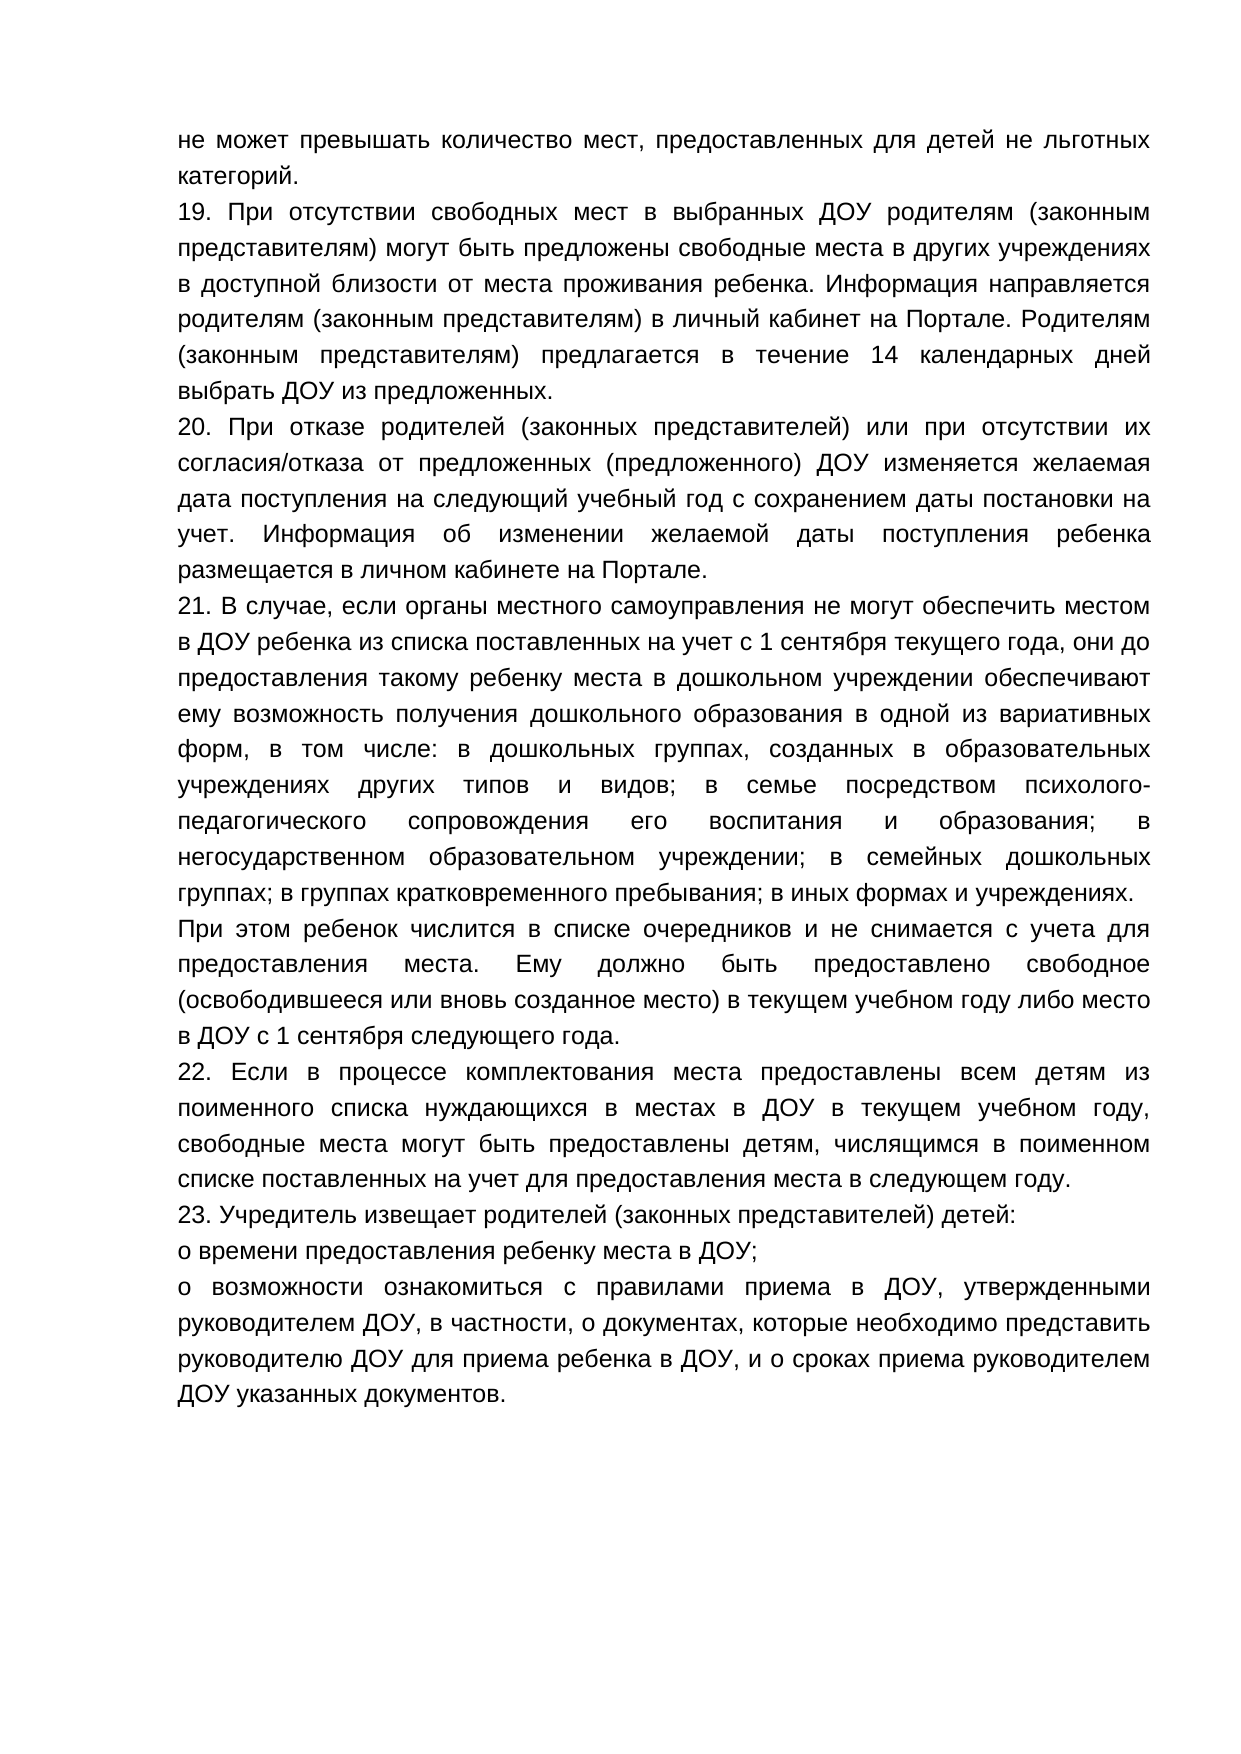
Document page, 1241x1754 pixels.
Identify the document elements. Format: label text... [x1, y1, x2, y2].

text 23. Учредитель извещает родителей (законных представителей) детей: [177, 1193, 1152, 1229]
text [177, 118, 1152, 190]
text 19. При отсутствии свободных мест в выбранных ДОУ родителям (законным представителям) могут быть предложены свободные места в других учреждениях в доступной близости от места проживания ребенка. Информация направляется родителям (законным представителям) в личный кабинет на Портале. Родителям (законным представителям) предлагается в течение 14 календарных дней выбрать ДОУ из предложенных. [177, 190, 1152, 405]
text При этом ребенок числится в списке очередников и не снимается с учета для предоставления места. Ему должно быть предоставлено свободное (освободившееся или вновь созданное место) в текущем учебном году либо место в ДОУ с 1 сентября следующего года. [177, 906, 1152, 1050]
text о времени предоставления ребенку места в ДОУ; [177, 1229, 1152, 1265]
text 22. Если в процессе комплектования места предоставлены всем детям из поименного списка нуждающихся в местах в ДОУ в текущем учебном году, свободные места могут быть предоставлены детям, числящимся в поименном списке поставленных на учет для предоставления места в следующем году. [177, 1050, 1152, 1193]
text о возможности ознакомиться с правилами приема в ДОУ, утвержденными руководителем ДОУ, в частности, о документах, которые необходимо представить руководителю ДОУ для приема ребенка в ДОУ, и о сроках приема руководителем ДОУ указанных документов. [177, 1265, 1152, 1408]
text 21. В случае, если органы местного самоуправления не могут обеспечить местом в ДОУ ребенка из списка поставленных на учет с 1 сентября текущего года, они до предоставления такому ребенку места в дошкольном учреждении обеспечивают ему возможность получения дошкольного образования в одной из вариативных форм, в том числе: в дошкольных группах, созданных в образовательных учреждениях других типов и видов; в семье посредством психолого-педагогического сопровождения его воспитания и образования; в негосударственном образовательном учреждении; в семейных дошкольных группах; в группах кратковременного пребывания; в иных формах и учреждениях. [177, 584, 1152, 906]
text 20. При отказе родителей (законных представителей) или при отсутствии их согласия/отказа от предложенных (предложенного) ДОУ изменяется желаемая дата поступления на следующий учебный год с сохранением даты постановки на учет. Информация об изменении желаемой даты поступления ребенка размещается в личном кабинете на Портале. [177, 405, 1152, 584]
